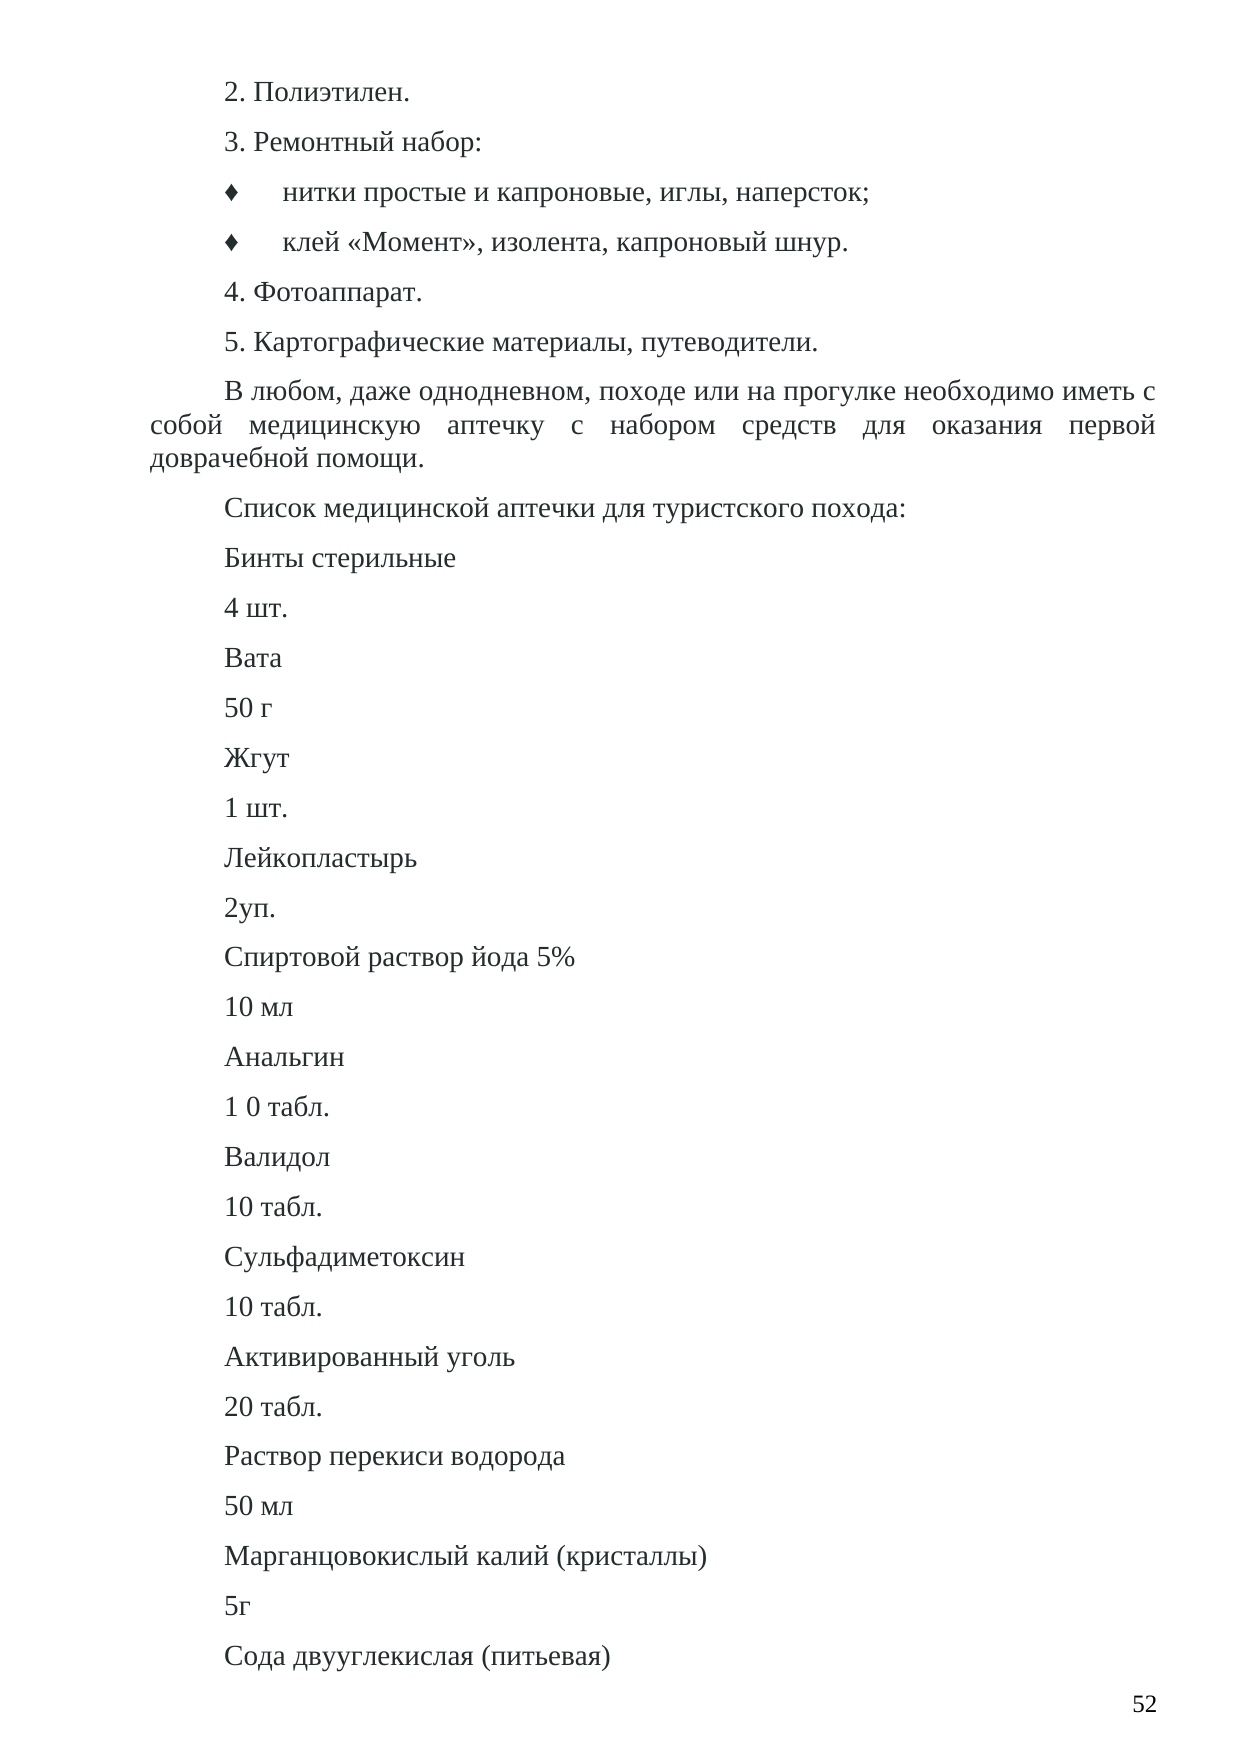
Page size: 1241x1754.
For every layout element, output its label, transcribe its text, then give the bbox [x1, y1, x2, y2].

text Активированный уголь [150, 1339, 1157, 1372]
text 10 табл. [150, 1189, 1157, 1223]
text 4. Фотоаппарат. [150, 274, 1157, 307]
text Бинты стерильные [150, 540, 1157, 574]
text Вата [150, 640, 1157, 674]
text Сульфадиметоксин [150, 1239, 1157, 1272]
text 20 табл. [150, 1389, 1157, 1422]
text Жгут [150, 740, 1157, 773]
text ♦ нитки простые и капроновые, иглы, наперсток; [150, 174, 1157, 207]
text 1 0 табл. [150, 1089, 1157, 1123]
text 5. Картографические материалы, путеводители. [150, 324, 1157, 357]
text ♦ клей «Момент», изолента, капроновый шнур. [150, 224, 1157, 257]
text 2уп. [150, 890, 1157, 923]
text В любом, даже однодневном, походе или на прогулке необходимо иметь с собой медицинскую аптечку с набором средств для оказания первой доврачебной помощи. [150, 373, 1157, 474]
text 3. Ремонтный набор: [150, 124, 1157, 158]
text Сода двууглекислая (питьевая) [150, 1638, 1157, 1672]
text 50 г [150, 690, 1157, 724]
text Анальгин [150, 1039, 1157, 1073]
text 5г [150, 1588, 1157, 1622]
text Лейкопластырь [150, 840, 1157, 873]
text 2. Полиэтилен. [150, 74, 1157, 108]
text 10 табл. [150, 1289, 1157, 1322]
text Спиртовой раствор йода 5% [150, 939, 1157, 973]
text 10 мл [150, 989, 1157, 1023]
text 4 шт. [150, 590, 1157, 624]
text Марганцовокислый калий (кристаллы) [150, 1538, 1157, 1572]
text 1 шт. [150, 790, 1157, 823]
text Раствор перекиси водорода [150, 1438, 1157, 1472]
text 50 мл [150, 1488, 1157, 1522]
text Валидол [150, 1139, 1157, 1173]
text Список медицинской аптечки для туристского похода: [150, 491, 1157, 524]
